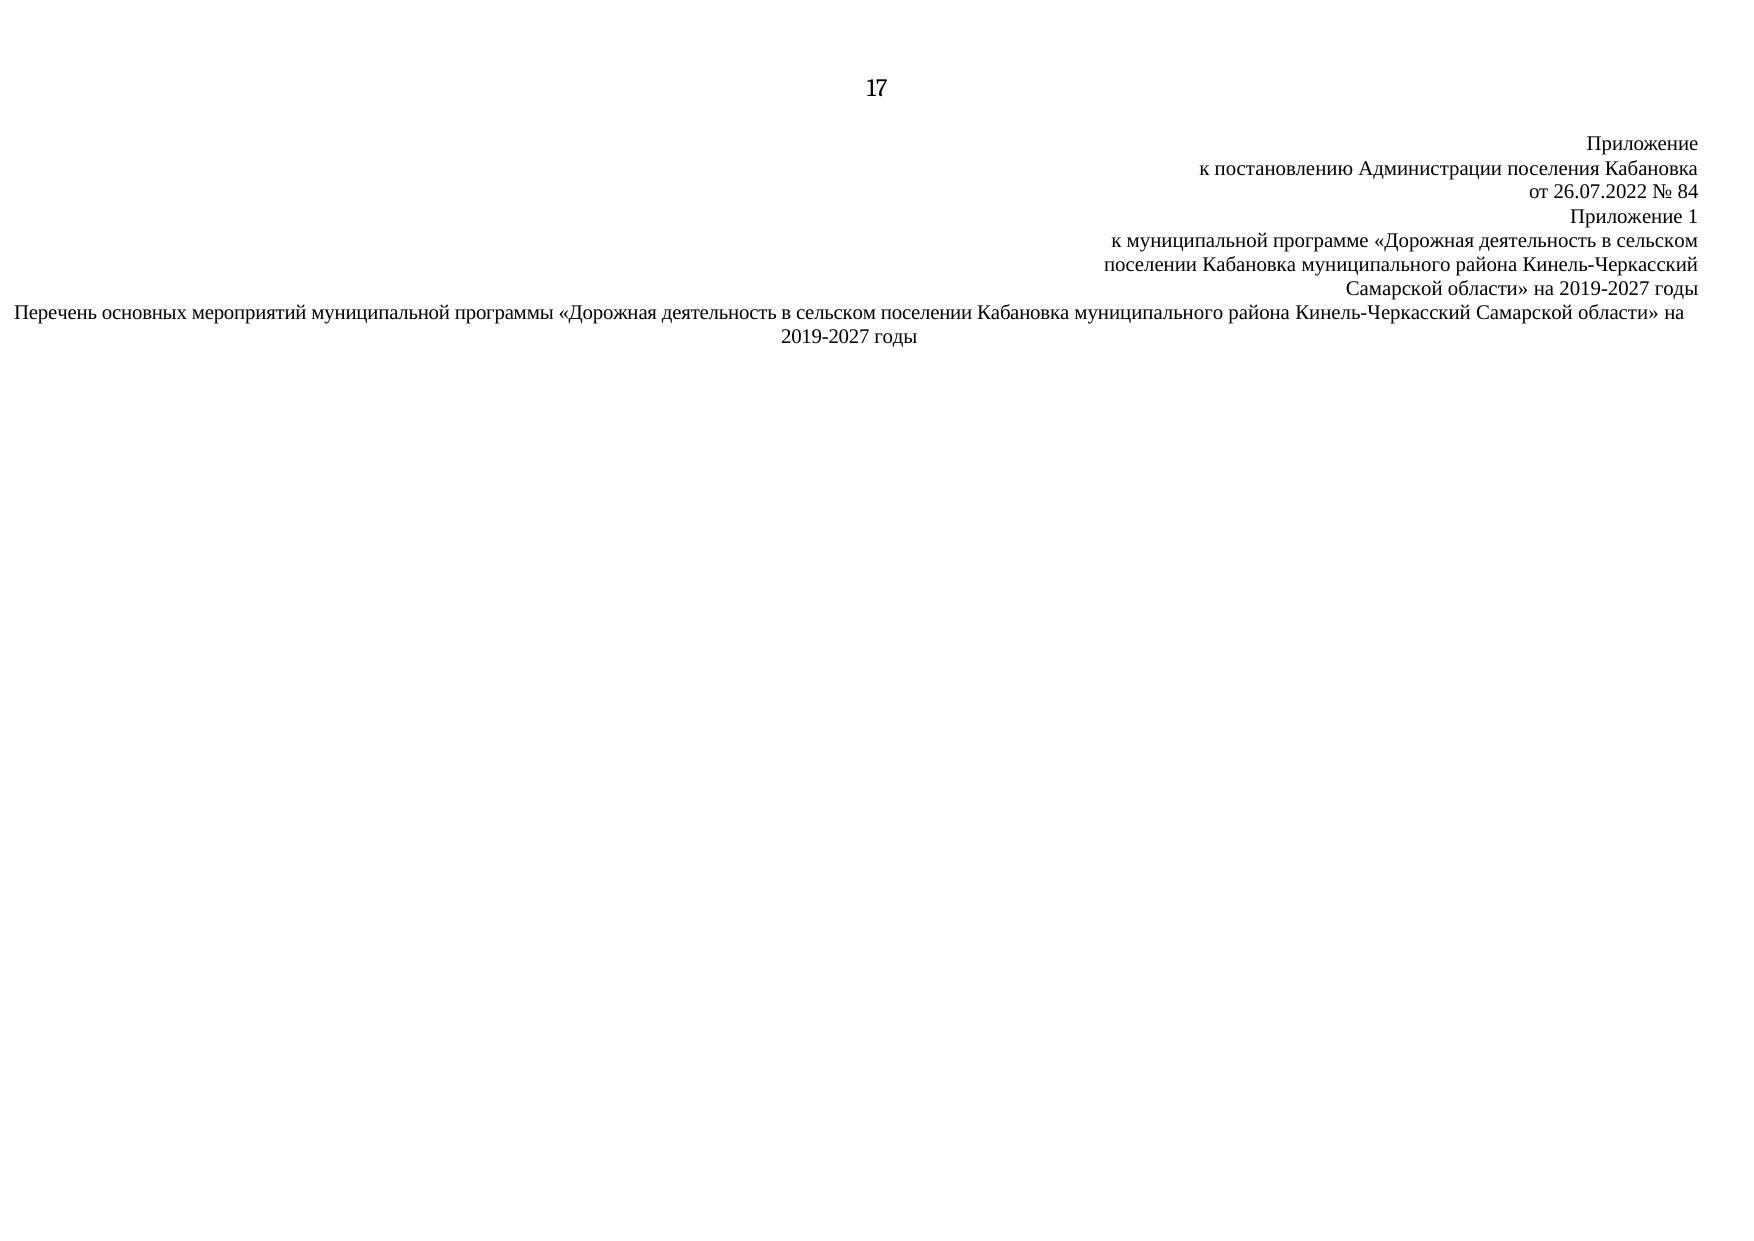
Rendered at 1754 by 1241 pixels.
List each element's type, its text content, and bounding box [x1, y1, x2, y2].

text к муниципальной программе «Дорожная деятельность в сельском поселении Кабановка муниципального района Кинель-Черкасский Самарской области» на 2019-2027 годы [1063, 228, 1698, 300]
text Приложение 1 [59, 203, 1698, 228]
text к постановлению Администрации поселения Кабановка [59, 155, 1698, 179]
text Приложение [59, 131, 1698, 155]
text Перечень основных мероприятий муниципальной программы «Дорожная деятельность в сельском поселении Кабановка муниципального района Кинель-Черкасский Самарской области» на 2019-2027 годы [0, 300, 1698, 348]
text от 26.07.2022 № 84 [59, 179, 1698, 203]
